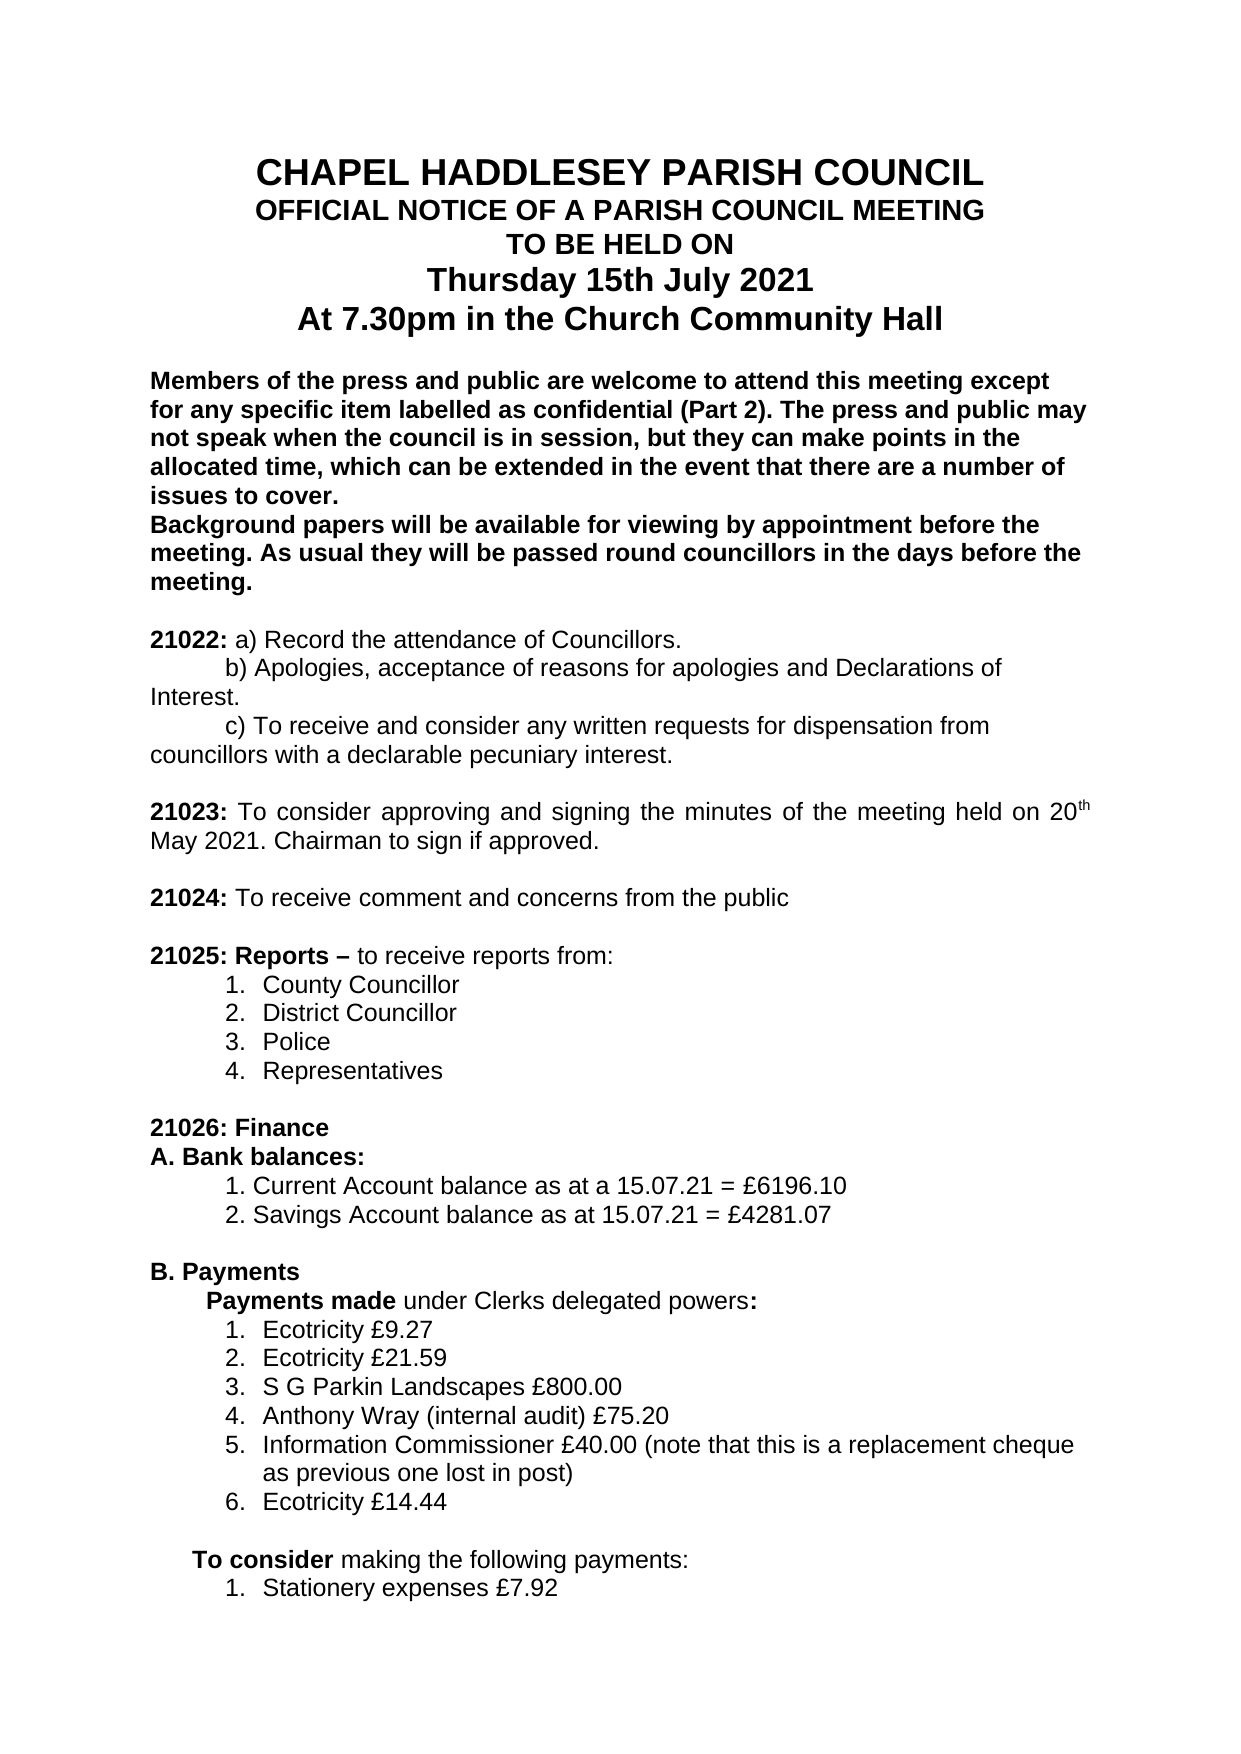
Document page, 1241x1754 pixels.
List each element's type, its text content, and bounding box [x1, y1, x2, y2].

text 21025: Reports – to receive reports from: [150, 941, 1090, 969]
list District Councillor [225, 998, 1090, 1027]
text At 7.30pm in the Church Community Hall [150, 299, 1090, 337]
list Anthony Wray (internal audit) £75.20 [225, 1401, 1090, 1429]
list Ecotricity £9.27 [225, 1314, 1090, 1343]
list S G Parkin Landscapes £800.00 [225, 1372, 1090, 1401]
list Police [225, 1027, 1090, 1056]
list Ecotricity £21.59 [225, 1343, 1090, 1372]
list Stationery expenses £7.92 [225, 1573, 1090, 1602]
list County Councillor [225, 969, 1090, 998]
text CHAPEL HADDLESEY PARISH COUNCIL [150, 150, 1090, 193]
text 21022: a) Record the attendance of Councillors. [150, 624, 1090, 653]
text Thursday 15th July 2021 [150, 260, 1090, 299]
list Ecotricity £14.44 [225, 1487, 1090, 1516]
text Payments made under Clerks delegated powers: [150, 1286, 1090, 1314]
text 21024: To receive comment and concerns from the public [150, 883, 1090, 912]
text B. Payments [150, 1257, 1090, 1286]
text To consider making the following payments: [150, 1544, 1090, 1573]
text Background papers will be available for viewing by appointment before the meeting. As usual they will be passed round councillors in the days before the meeting. [150, 509, 1090, 596]
text TO BE HELD ON [150, 227, 1090, 260]
text Members of the press and public are welcome to attend this meeting except for any specific item labelled as confidential (Part 2). The press and public may not speak when the council is in session, but they can make points in the allocated time, which can be extended in the event that there are a number of issues to cover. [150, 366, 1090, 509]
text OFFICIAL NOTICE OF A PARISH COUNCIL MEETING [150, 193, 1090, 227]
list Representatives [225, 1056, 1090, 1084]
list Information Commissioner £40.00 (note that this is a replacement cheque as previous one lost in post) [225, 1429, 1090, 1487]
text A. Bank balances: [150, 1142, 1090, 1171]
text 21026: Finance [150, 1113, 1090, 1142]
text 1. Current Account balance as at a 15.07.21 = £6196.10 [150, 1171, 1090, 1199]
text c) To receive and consider any written requests for dispensation from councillors with a declarable pecuniary interest. [150, 711, 1090, 768]
text 2. Savings Account balance as at 15.07.21 = £4281.07 [150, 1199, 1090, 1228]
text 21023: To consider approving and signing the minutes of the meeting held on 20th May 2021. Chairman to sign if approved. [150, 797, 1090, 854]
text b) Apologies, acceptance of reasons for apologies and Declarations of Interest. [150, 653, 1090, 711]
